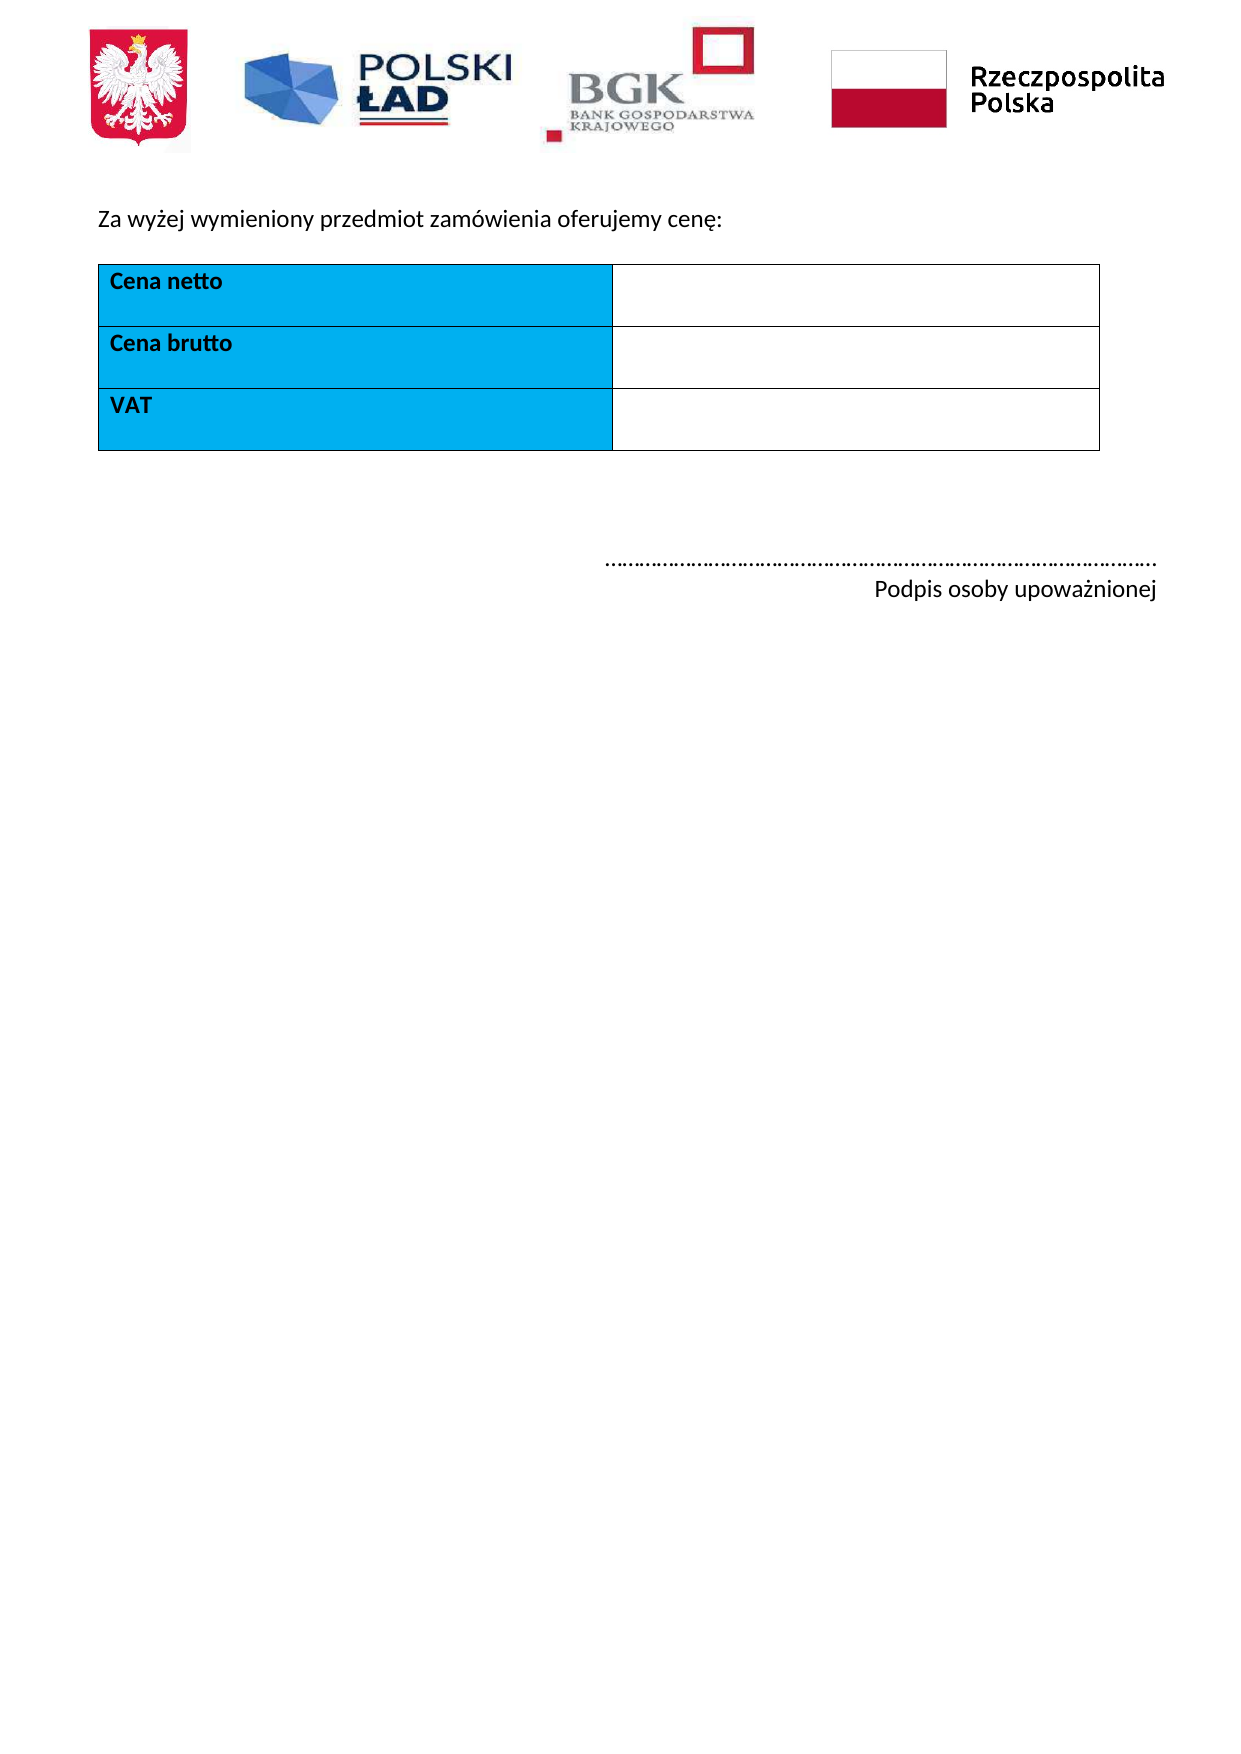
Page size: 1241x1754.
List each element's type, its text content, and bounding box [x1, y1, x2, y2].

picture [806, 24, 1189, 153]
table_header Cena netto [99, 265, 612, 326]
picture [88, 26, 191, 153]
table_cell [613, 327, 1099, 388]
table_cell Cena brutto [99, 327, 612, 388]
text Podpis osoby upoważnionej [98, 573, 1157, 604]
text …………………………………………………………………………………… [98, 543, 1157, 573]
table_cell VAT [99, 389, 612, 450]
table_header [613, 265, 1099, 326]
picture [217, 15, 776, 153]
text Za wyżej wymieniony przedmiot zamówienia oferujemy cenę: [98, 203, 1157, 233]
table_cell [613, 389, 1099, 450]
